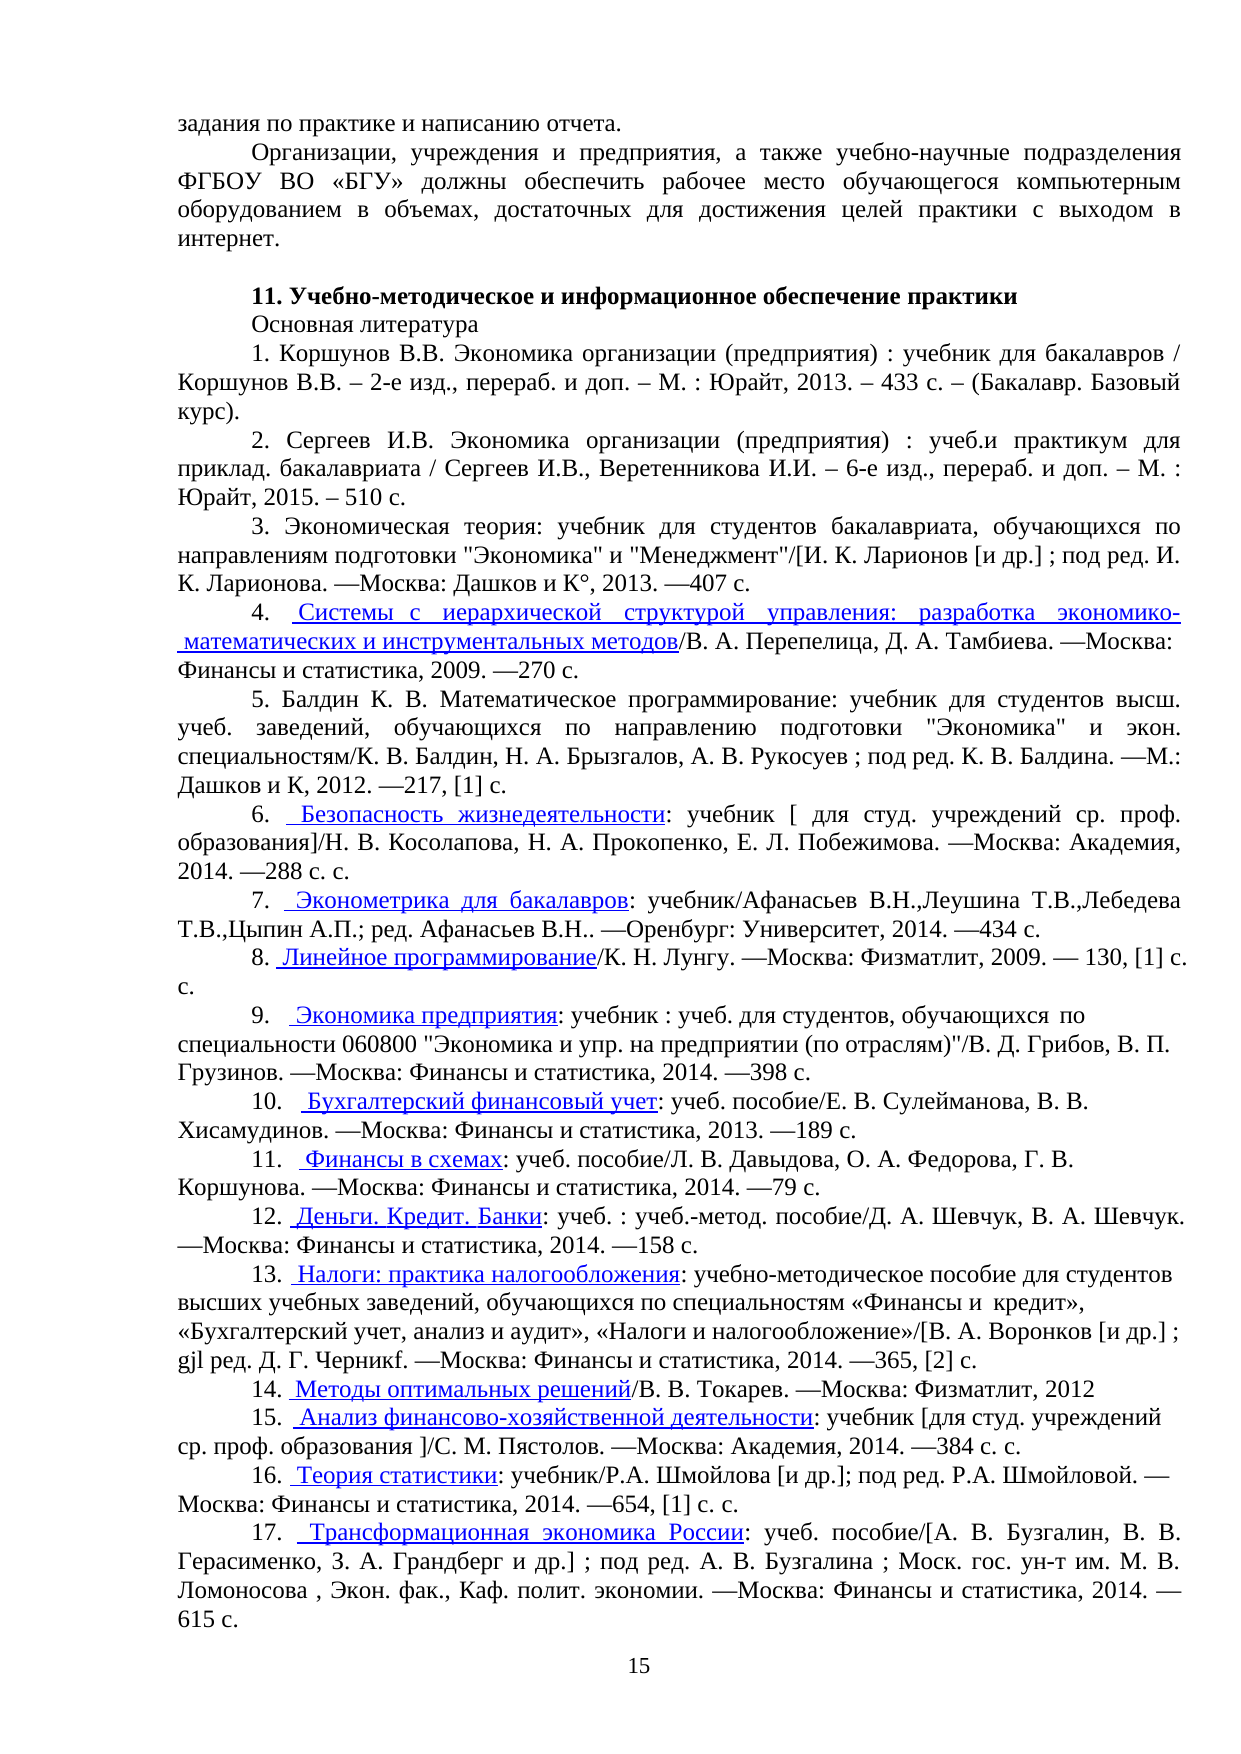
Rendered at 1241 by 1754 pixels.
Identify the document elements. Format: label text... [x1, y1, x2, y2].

list Безопасность жизнедеятельности: учебник [ для студ. учреждений ср. проф. образования]/Н. В. Косолапова, Н. А. Прокопенко, Е. Л. Побежимова. —Москва: Академия, 2014. —288 с. с. [177, 799, 1182, 885]
text —Москва: Финансы и статистика, 2014. —158 с. [177, 1230, 1209, 1259]
text «Бухгалтерский учет, анализ и аудит», «Налоги и налогообложение»/[В. А. Воронков [и др.] ; gjl ред. Д. Г. Черникf. —Москва: Финансы и статистика, 2014. —365, [2] с. [177, 1316, 1181, 1374]
list Экономическая теория: учебник для студентов бакалавриата, обучающихся по направлениям подготовки "Экономика" и "Менеджмент"/[И. К. Ларионов [и др.] ; под ред. И. К. Ларионова. —Москва: Дашков и К°, 2013. —407 с. [177, 511, 1181, 597]
list Сергеев И.В. Экономика организации (предприятия) : учеб.и практикум для приклад. бакалавриата / Сергеев И.В., Веретенникова И.И. – 6-е изд., перераб. и доп. – М. : Юрайт, 2015. – 510 с. [177, 425, 1182, 511]
text специальности 060800 "Экономика и упр. на предприятии (по отраслям)"/В. Д. Грибов, В. П. Грузинов. —Москва: Финансы и статистика, 2014. —398 с. [177, 1029, 1209, 1086]
list Трансформационная экономика России: учеб. пособие/[А. В. Бузгалин, В. В. Герасименко, З. А. Грандберг и др.] ; под ред. А. В. Бузгалина ; Моск. гос. ун-т им. М. В. Ломоносова , Экон. фак., Каф. полит. экономии. —Москва: Финансы и статистика, 2014. — 615 с. [177, 1517, 1182, 1632]
list Методы оптимальных решений/В. В. Токарев. —Москва: Физматлит, 2012 [251, 1374, 1209, 1402]
list Деньги. Кредит. Банки: учеб. : учеб.-метод. пособие/Д. А. Шевчук, В. А. Шевчук. [251, 1201, 1209, 1230]
subtitle Учебно-методическое и информационное обеспечение практики [251, 281, 1209, 310]
list Линейное программирование/К. Н. Лунгу. —Москва: Физматлит, 2009. — 130, [1] с. [251, 942, 1209, 971]
list Теория статистики: учебник/Р.А. Шмойлова [и др.]; под ред. Р.А. Шмойловой. — Москва: Финансы и статистика, 2014. —654, [1] с. с. [177, 1460, 1182, 1517]
list Анализ финансово-хозяйственной деятельности: учебник [для студ. учреждений ср. проф. образования ]/С. М. Пястолов. —Москва: Академия, 2014. —384 с. с. [177, 1402, 1181, 1460]
list Бухгалтерский финансовый учет: учеб. пособие/Е. В. Сулейманова, В. В. Хисамудинов. —Москва: Финансы и статистика, 2013. —189 с. [177, 1086, 1181, 1144]
list Экономика предприятия: учебник : учеб. для студентов, обучающихся по [251, 1000, 1209, 1029]
list Системы с иерархической структурой управления: разработка экономико- [251, 597, 1209, 626]
list Балдин К. В. Математическое программирование: учебник для студентов высш. учеб. заведений, обучающихся по направлению подготовки "Экономика" и экон. специальностям/К. В. Балдин, Н. А. Брызгалов, А. В. Рукосуев ; под ред. К. В. Балдина. —М.: Дашков и К, 2012. —217, [1] с. [177, 684, 1182, 799]
text математических и инструментальных методов/В. А. Перепелица, Д. А. Тамбиева. —Москва: Финансы и статистика, 2009. —270 с. [177, 626, 1209, 684]
list Коршунов В.В. Экономика организации (предприятия) : учебник для бакалавров / Коршунов В.В. – 2-е изд., перераб. и доп. – М. : Юрайт, 2013. – 433 с. – (Бакалавр. Базовый курс). [177, 338, 1181, 425]
list Налоги: практика налогообложения: учебно-методическое пособие для студентов высших учебных заведений, обучающихся по специальностям «Финансы и кредит», [177, 1259, 1181, 1316]
text Организации, учреждения и предприятия, а также учебно-научные подразделения ФГБОУ ВО «БГУ» должны обеспечить рабочее место обучающегося компьютерным оборудованием в объемах, достаточных для достижения целей практики с выходом в интернет. [177, 137, 1182, 252]
text Основная литература [251, 310, 1209, 338]
list Финансы в схемах: учеб. пособие/Л. В. Давыдова, О. А. Федорова, Г. В. Коршунова. —Москва: Финансы и статистика, 2014. —79 с. [177, 1144, 1181, 1201]
text с. [177, 971, 1209, 1000]
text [177, 108, 1181, 137]
list Эконометрика для бакалавров: учебник/Афанасьев В.Н.,Леушина Т.В.,Лебедева Т.В.,Цыпин А.П.; ред. Афанасьев В.Н.. —Оренбург: Университет, 2014. —434 с. [177, 885, 1181, 942]
